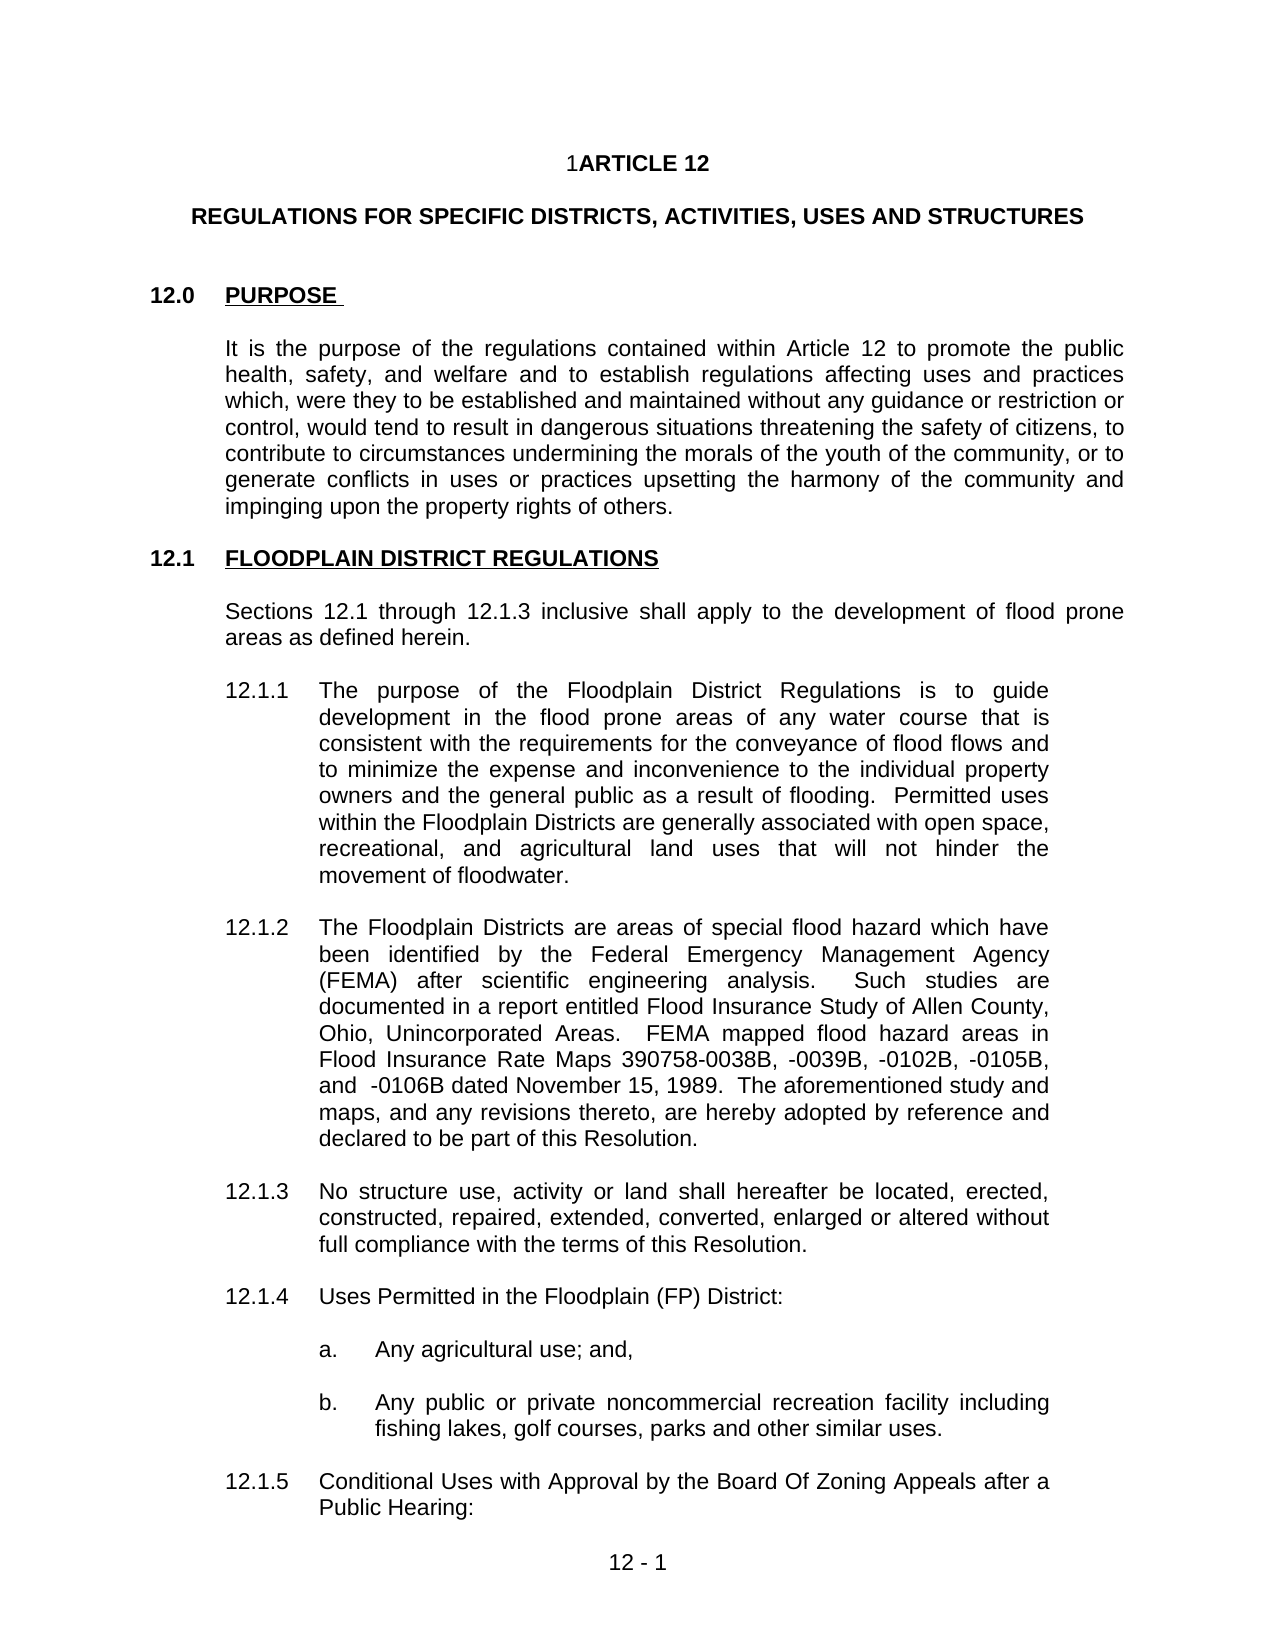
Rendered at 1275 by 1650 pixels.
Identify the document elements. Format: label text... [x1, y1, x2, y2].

text Sections 12.1 through 12.1.3 inclusive shall apply to the development of flood prone areas as defined herein. [225, 598, 1125, 651]
text 12.1.1 The purpose of the Floodplain District Regulations is to guide development in the flood prone areas of any water course that is consistent with the requirements for the conveyance of flood flows and to minimize the expense and inconvenience to the individual property owners and the general public as a result of flooding. Permitted uses within the Floodplain Districts are generally associated with open space, recreational, and agricultural land uses that will not hinder the movement of floodwater. [225, 677, 1050, 888]
text b. Any public or private noncommercial recreation facility including fishing lakes, golf courses, parks and other similar uses. [319, 1389, 1050, 1441]
text a. Any agricultural use; and, [319, 1336, 1050, 1362]
text 12.0 PURPOSE [150, 282, 1125, 308]
text 12.1 FLOODPLAIN DISTRICT REGULATIONS [150, 545, 1125, 572]
text 12.1.3 No structure use, activity or land shall hereafter be located, erected, constructed, repaired, extended, converted, enlarged or altered without full compliance with the terms of this Resolution. [225, 1178, 1050, 1257]
text 12.1.4 Uses Permitted in the Floodplain (FP) District: [225, 1283, 1050, 1309]
text REGULATIONS FOR SPECIFIC DISTRICTS, ACTIVITIES, USES AND STRUCTURES [150, 203, 1125, 229]
text ARTICLE 12 [150, 150, 1125, 176]
text It is the purpose of the regulations contained within Article 12 to promote the public health, safety, and welfare and to establish regulations affecting uses and practices which, were they to be established and maintained without any guidance or restriction or control, would tend to result in dangerous situations threatening the safety of citizens, to contribute to circumstances undermining the morals of the youth of the community, or to generate conflicts in uses or practices upsetting the harmony of the community and impinging upon the property rights of others. [225, 334, 1125, 519]
text 12.1.2 The Floodplain Districts are areas of special flood hazard which have been identified by the Federal Emergency Management Agency (FEMA) after scientific engineering analysis. Such studies are documented in a report entitled Flood Insurance Study of Allen County, Ohio, Unincorporated Areas. FEMA mapped flood hazard areas in Flood Insurance Rate Maps 390758-0038B, -0039B, -0102B, -0105B, and -0106B dated November 15, 1989. The aforementioned study and maps, and any revisions thereto, are hereby adopted by reference and declared to be part of this Resolution. [225, 914, 1050, 1151]
text 12.1.5 Conditional Uses with Approval by the Board Of Zoning Appeals after a Public Hearing: [225, 1468, 1050, 1520]
